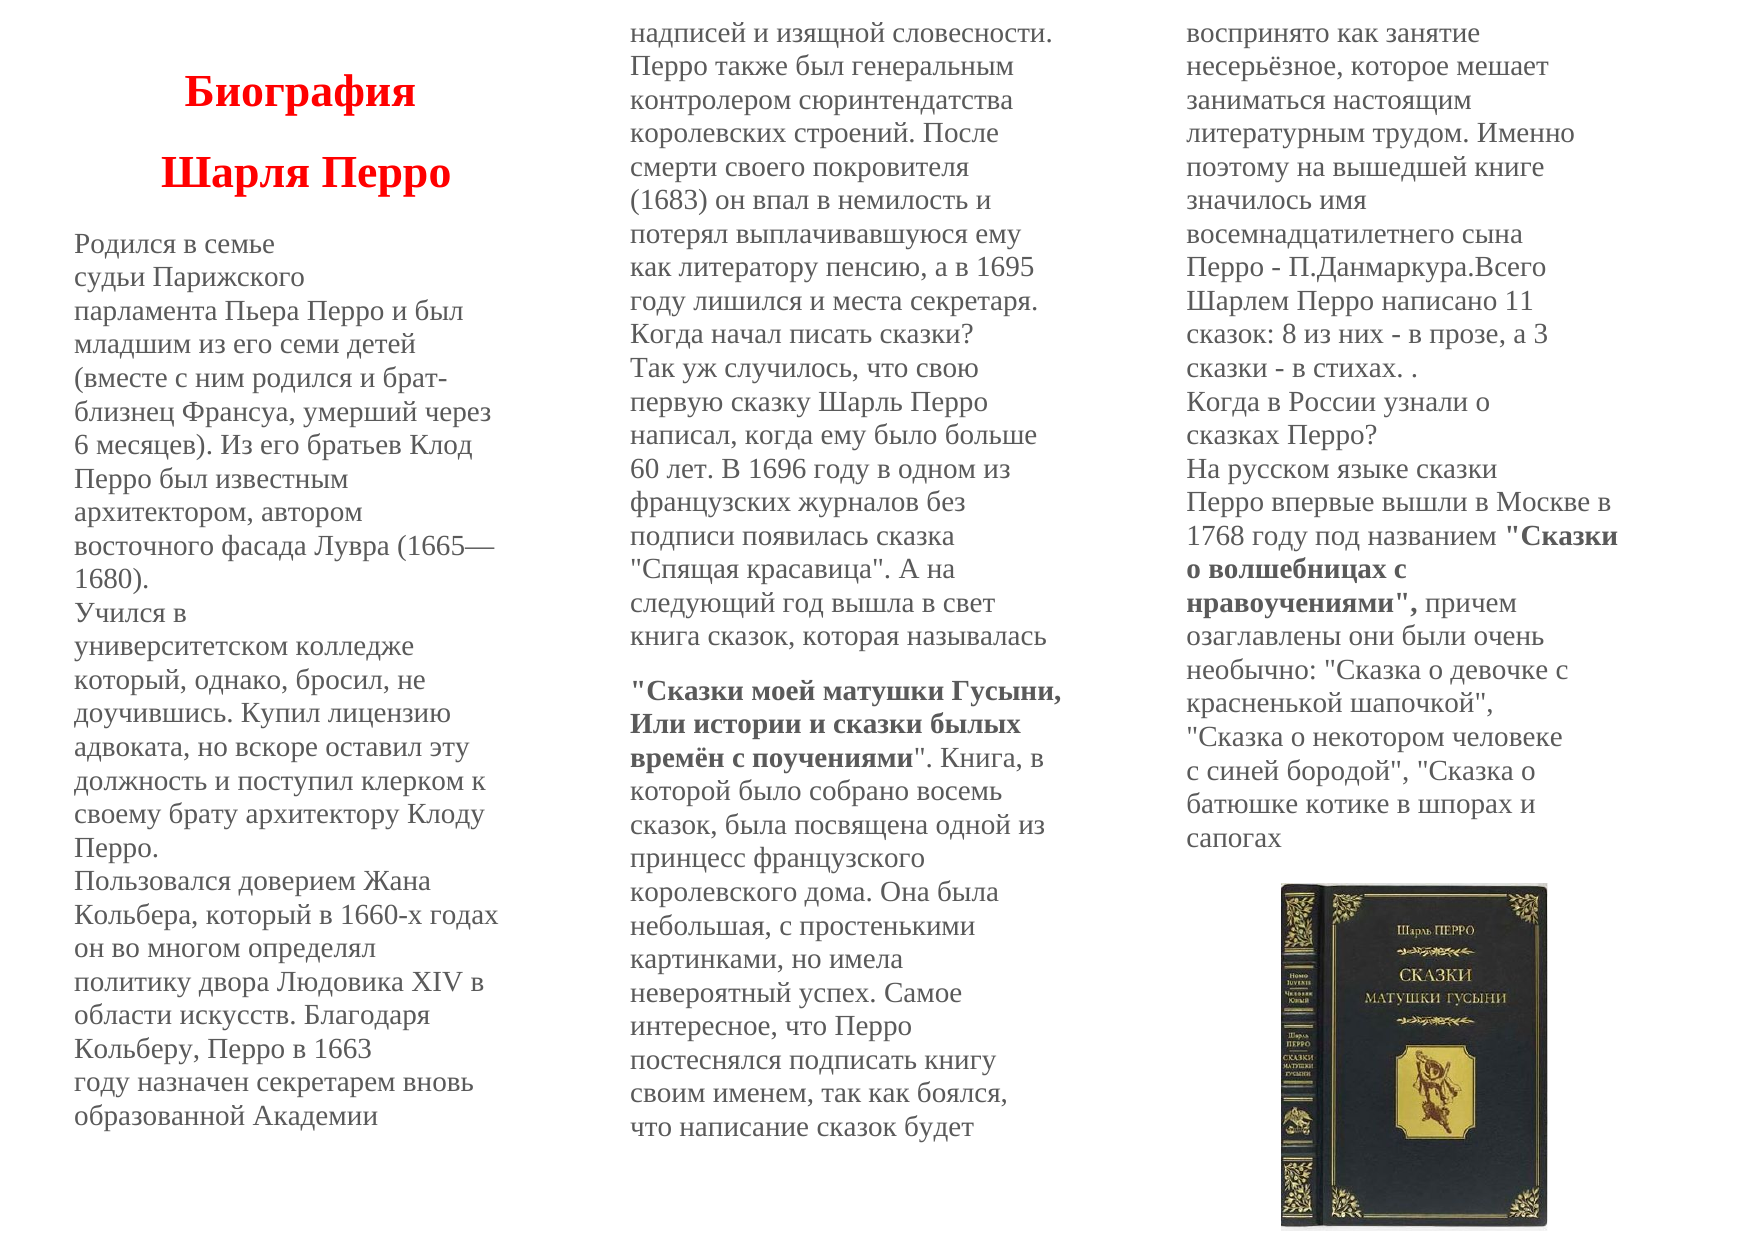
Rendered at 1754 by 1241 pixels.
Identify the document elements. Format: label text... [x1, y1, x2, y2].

text Родился в семье судьи Парижского парламента Пьера Перро и был младшим из его семи детей (вместе с ним родился и брат- близнец Франсуа, умерший через 6 месяцев). Из его братьев Клод Перро был известным архитектором, автором восточного фасада Лувра (1665— 1680). Учился в университетском колледже который, однако, бросил, не доучившись. Купил лицензию адвоката, но вскоре оставил эту должность и поступил клерком к своему брату архитектору Клоду Перро. Пользовался доверием Жана Кольбера, который в 1660-х годах он во многом определял политику двора Людовика XIV в области искусств. Благодаря Кольберу, Перро в 1663 году назначен секретарем вновь образованной Академии надписей и изящной словесности. Перро также был генеральным контролером сюринтендатства королевских строений. После смерти своего покровителя (1683) он впал в немилость и потерял выплачивавшуюся ему как литератору пенсию, а в 1695 году лишился и места секретаря. Когда начал писать сказки? Так уж случилось, что свою первую сказку Шарль Перро написал, когда ему было больше 60 лет. В 1696 году в одном из французских журналов без подписи появилась сказка "Спящая красавица". А на следующий год вышла в свет книга сказок, которая называлась [630, 15, 1112, 652]
text Биография [44, 63, 556, 116]
text "Сказки моей матушки Гусыни, Или истории и сказки былых времён с поучениями". Книга, в которой было собрано восемь сказок, была посвящена одной из принцесс французского королевского дома. Она была небольшая, с простенькими картинками, но имела невероятный успех. Самое интересное, что Перро постеснялся подписать книгу своим именем, так как боялся, что написание сказок будет воспринято как занятие несерьёзное, которое мешает заниматься настоящим литературным трудом. Именно поэтому на вышедшей книге значилось имя восемнадцатилетнего сына Перро - П.Данмаркура.Всего Шарлем Перро написано 11 сказок: 8 из них - в прозе, а 3 сказки - в стихах. . Когда в России узнали о сказках Перро? На русском языке сказки Перро впервые вышли в Москве в 1768 году под названием "Сказки о волшебницах с нравоучениями", причем озаглавлены они были очень необычно: "Сказка о девочке с красненькой шапочкой", "Сказка о некотором человеке с синей бородой", "Сказка о батюшке котике в шпорах и сапогах [630, 673, 1112, 1142]
text Шарля Перро [44, 144, 556, 197]
text Родился в семье судьи Парижского парламента Пьера Перро и был младшим из его семи детей (вместе с ним родился и брат- близнец Франсуа, умерший через 6 месяцев). Из его братьев Клод Перро был известным архитектором, автором восточного фасада Лувра (1665— 1680). Учился в университетском колледже который, однако, бросил, не доучившись. Купил лицензию адвоката, но вскоре оставил эту должность и поступил клерком к своему брату архитектору Клоду Перро. Пользовался доверием Жана Кольбера, который в 1660-х годах он во многом определял политику двора Людовика XIV в области искусств. Благодаря Кольберу, Перро в 1663 году назначен секретарем вновь образованной Академии надписей и изящной словесности. Перро также был генеральным контролером сюринтендатства королевских строений. После смерти своего покровителя (1683) он впал в немилость и потерял выплачивавшуюся ему как литератору пенсию, а в 1695 году лишился и места секретаря. Когда начал писать сказки? Так уж случилось, что свою первую сказку Шарль Перро написал, когда ему было больше 60 лет. В 1696 году в одном из французских журналов без подписи появилась сказка "Спящая красавица". А на следующий год вышла в свет книга сказок, которая называлась [74, 226, 556, 1132]
picture [1281, 883, 1548, 1231]
text "Сказки моей матушки Гусыни, Или истории и сказки былых времён с поучениями". Книга, в которой было собрано восемь сказок, была посвящена одной из принцесс французского королевского дома. Она была небольшая, с простенькими картинками, но имела невероятный успех. Самое интересное, что Перро постеснялся подписать книгу своим именем, так как боялся, что написание сказок будет воспринято как занятие несерьёзное, которое мешает заниматься настоящим литературным трудом. Именно поэтому на вышедшей книге значилось имя восемнадцатилетнего сына Перро - П.Данмаркура.Всего Шарлем Перро написано 11 сказок: 8 из них - в прозе, а 3 сказки - в стихах. . Когда в России узнали о сказках Перро? На русском языке сказки Перро впервые вышли в Москве в 1768 году под названием "Сказки о волшебницах с нравоучениями", причем озаглавлены они были очень необычно: "Сказка о девочке с красненькой шапочкой", "Сказка о некотором человеке с синей бородой", "Сказка о батюшке котике в шпорах и сапогах [1186, 15, 1668, 853]
